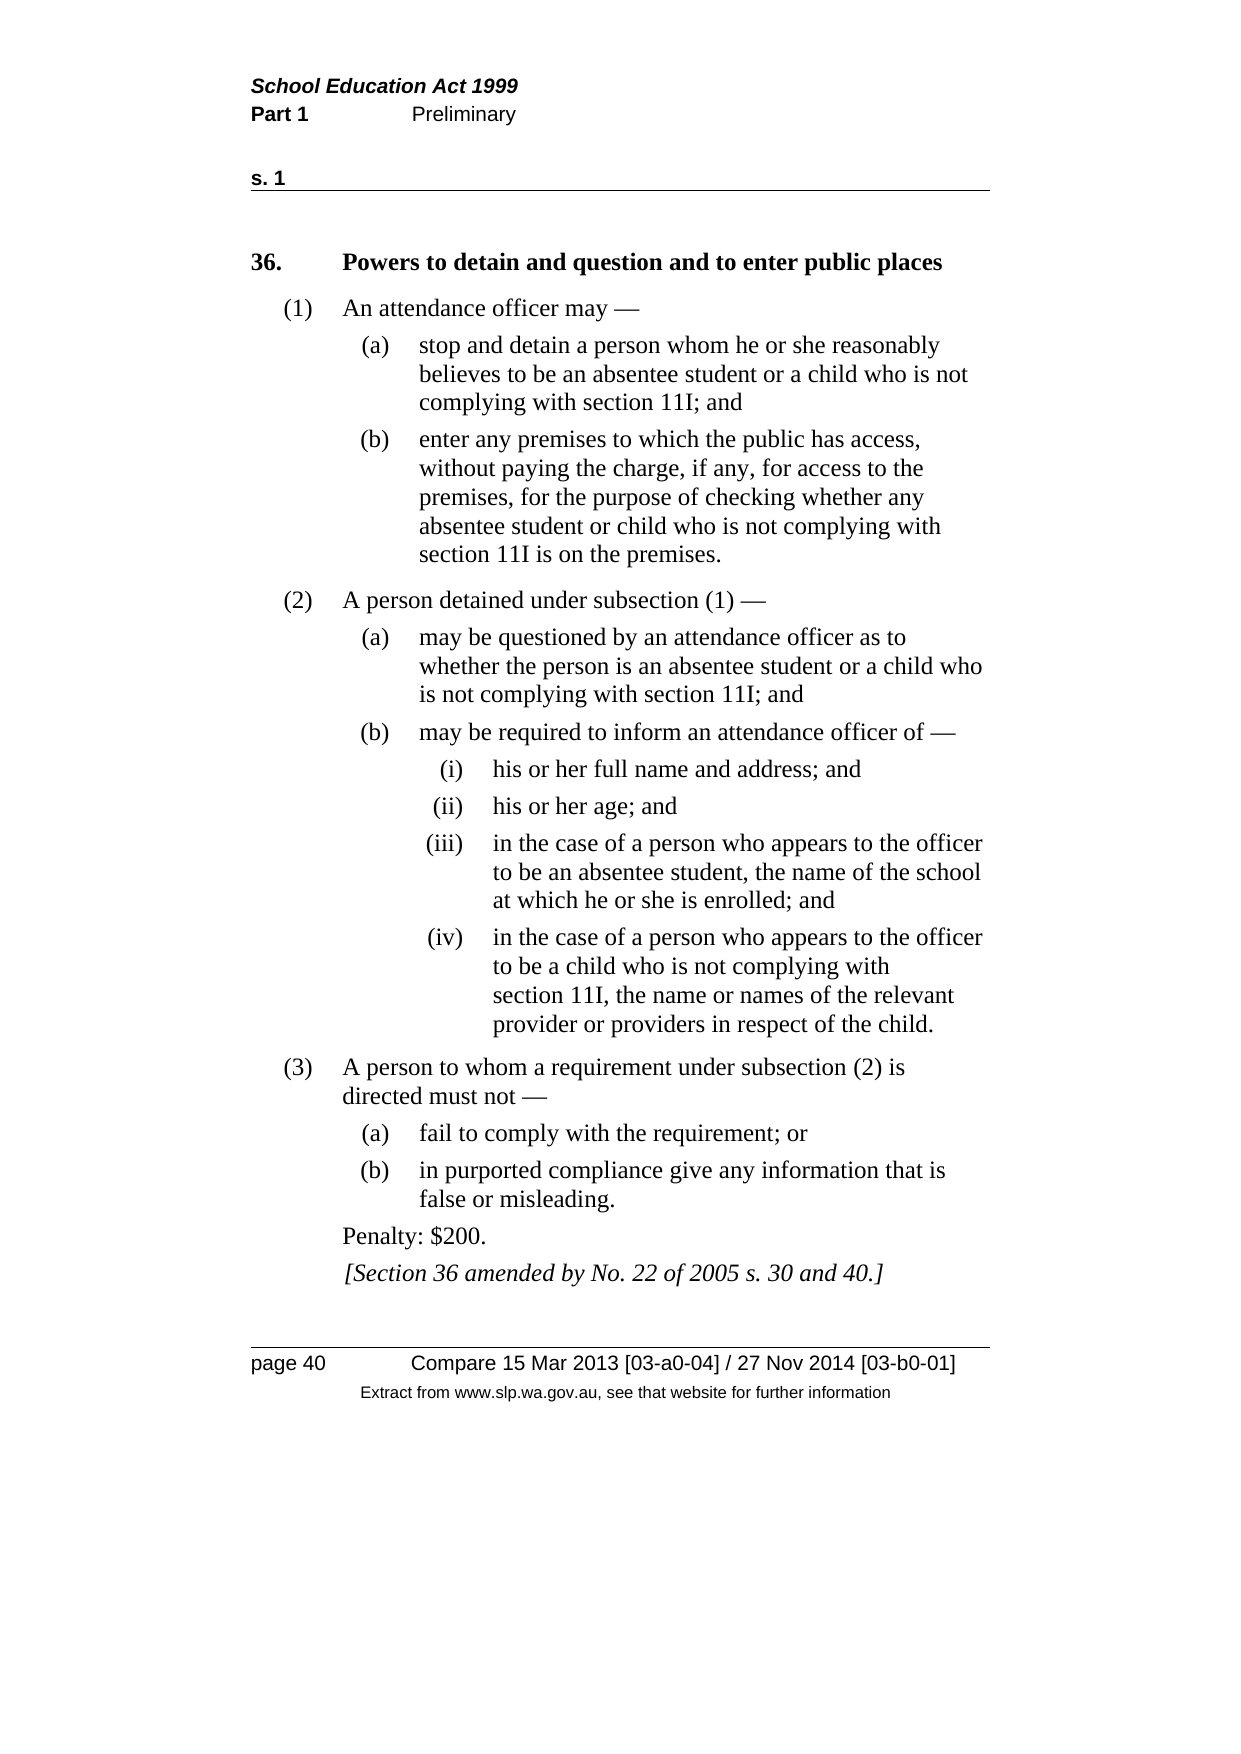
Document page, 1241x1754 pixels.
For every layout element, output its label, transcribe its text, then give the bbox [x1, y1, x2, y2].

text (b) enter any premises to which the public has access, without paying the charge, if any, for access to the premises, for the purpose of checking whether any absentee student or child who is not complying with section 11I is on the premises. [251, 424, 990, 568]
text (a) stop and detain a person whom he or she reasonably believes to be an absentee student or a child who is not complying with section 11I; and [251, 330, 990, 416]
subtitle 36. Powers to detain and question and to enter public places [251, 247, 990, 276]
text (b) may be required to inform an attendance officer of — [251, 717, 990, 745]
text (ii) his or her age; and [251, 791, 990, 819]
text (iii) in the case of a person who appears to the officer to be an absentee student, the name of the school at which he or she is enrolled; and [251, 828, 990, 914]
text [Section 36 amended by No. 22 of 2005 s. 30 and 40.] [251, 1258, 990, 1287]
text (1) An attendance officer may — [251, 293, 990, 322]
text (a) may be questioned by an attendance officer as to whether the person is an absentee student or a child who is not complying with section 11I; and [251, 622, 990, 708]
text (i) his or her full name and address; and [251, 754, 990, 782]
text (2) A person detained under subsection (1) — [251, 585, 990, 614]
text (a) fail to comply with the requirement; or [251, 1118, 990, 1147]
text (3) A person to whom a requirement under subsection (2) is directed must not — [251, 1052, 990, 1109]
text (b) in purported compliance give any information that is false or misleading. [251, 1155, 990, 1212]
text Penalty: $200. [251, 1221, 990, 1249]
text (iv) in the case of a person who appears to the officer to be a child who is not complying with section 11I, the name or names of the relevant provider or providers in respect of the child. [251, 922, 990, 1037]
